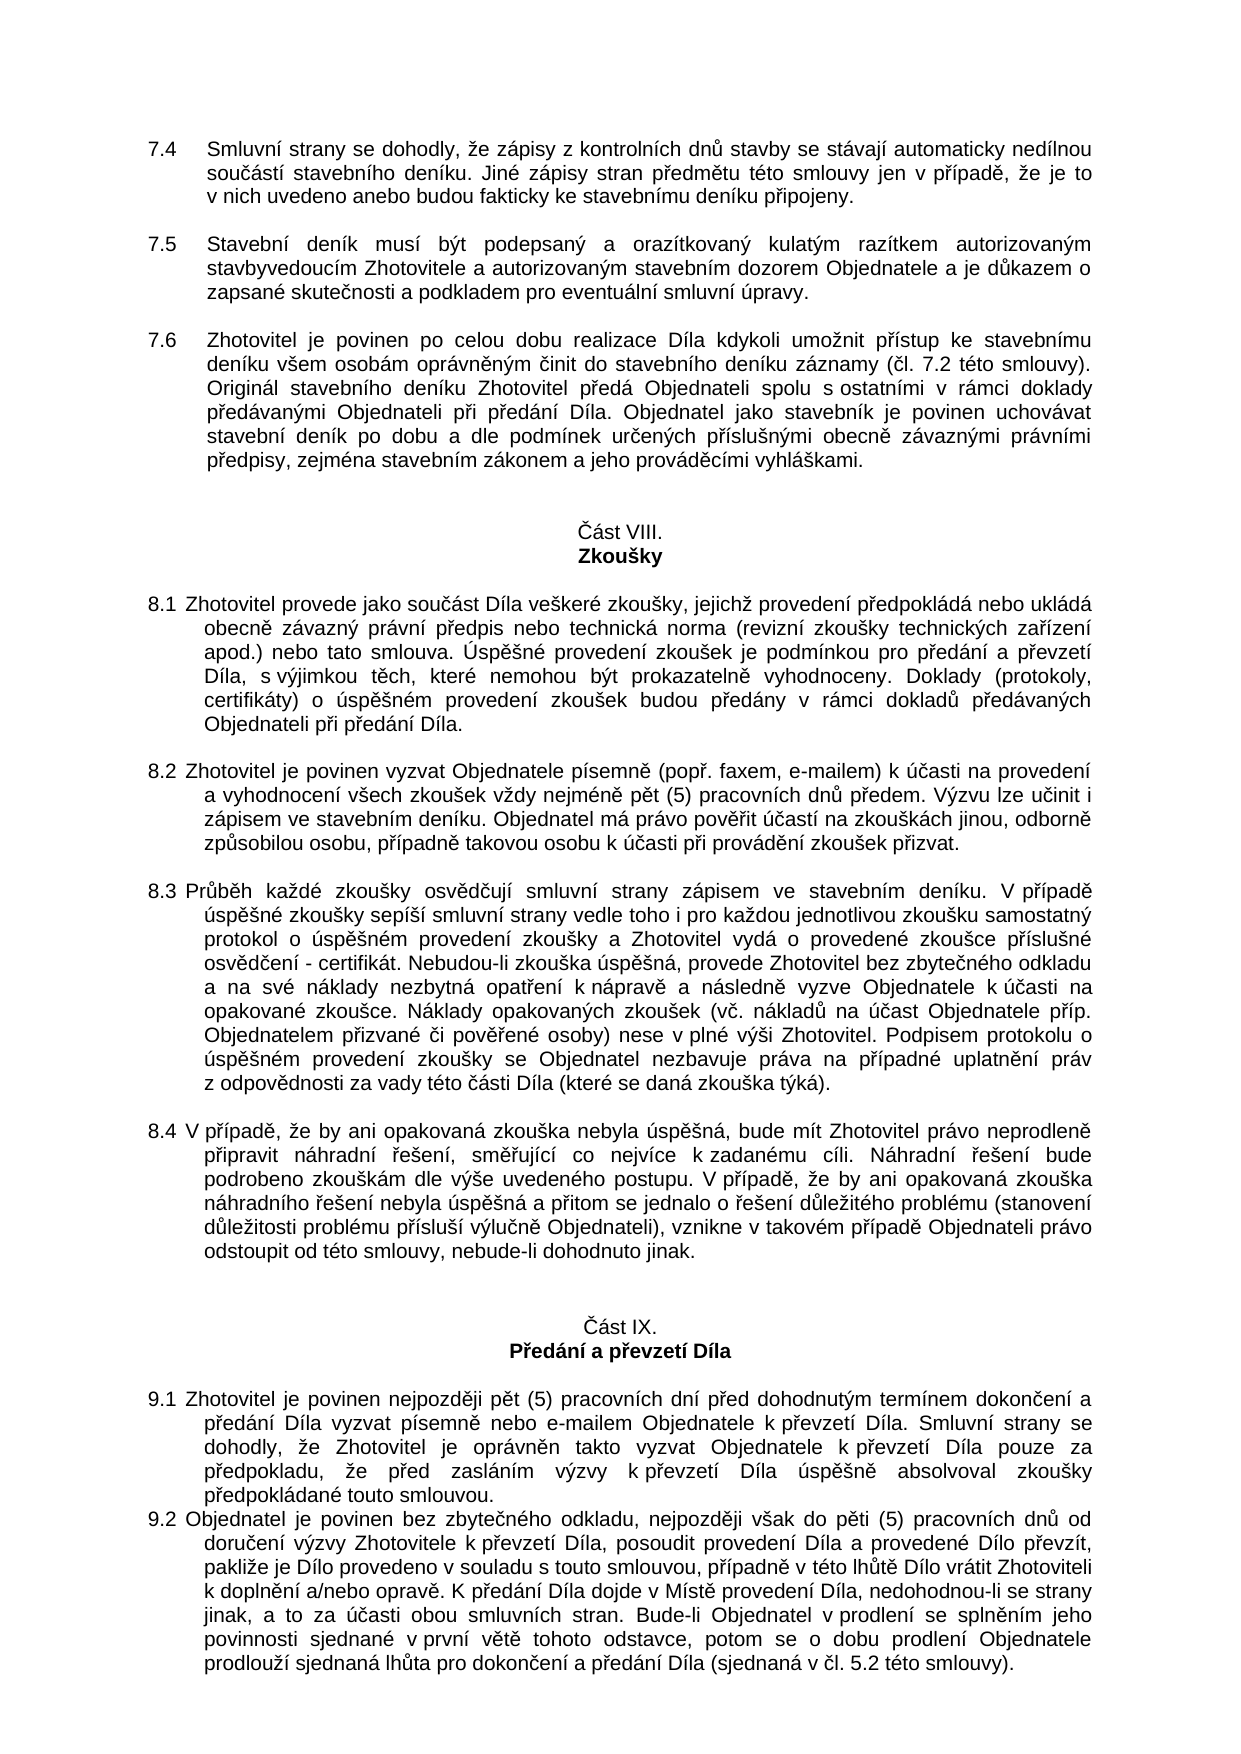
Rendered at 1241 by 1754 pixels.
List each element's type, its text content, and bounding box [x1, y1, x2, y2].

list Smluvní strany se dohodly, že zápisy z kontrolních dnů stavby se stávají automaticky nedílnou součástí stavebního deníku. Jiné zápisy stran předmětu této smlouvy jen v případě, že je to v nich uvedeno anebo budou fakticky ke stavebnímu deníku připojeny. [148, 136, 1093, 208]
text Část IX. [148, 1315, 1093, 1339]
list Zhotovitel je povinen nejpozději pět (5) pracovních dní před dohodnutým termínem dokončení a předání Díla vyzvat písemně nebo e-mailem Objednatele k převzetí Díla. Smluvní strany se dohodly, že Zhotovitel je oprávněn takto vyzvat Objednatele k převzetí Díla pouze za předpokladu, že před zasláním výzvy k převzetí Díla úspěšně absolvoval zkoušky předpokládané touto smlouvou. [148, 1387, 1093, 1507]
list V případě, že by ani opakovaná zkouška nebyla úspěšná, bude mít Zhotovitel právo neprodleně připravit náhradní řešení, směřující co nejvíce k zadanému cíli. Náhradní řešení bude podrobeno zkouškám dle výše uvedeného postupu. V případě, že by ani opakovaná zkouška náhradního řešení nebyla úspěšná a přitom se jednalo o řešení důležitého problému (stanovení důležitosti problému přísluší výlučně Objednateli), vznikne v takovém případě Objednateli právo odstoupit od této smlouvy, nebude-li dohodnuto jinak. [148, 1119, 1093, 1262]
list Objednatel je povinen bez zbytečného odkladu, nejpozději však do pěti (5) pracovních dnů od doručení výzvy Zhotovitele k převzetí Díla, posoudit provedení Díla a provedené Dílo převzít, pakliže je Dílo provedeno v souladu s touto smlouvou, případně v této lhůtě Dílo vrátit Zhotoviteli k doplnění a/nebo opravě. K předání Díla dojde v Místě provedení Díla, nedohodnou-li se strany jinak, a to za účasti obou smluvních stran. Bude-li Objednatel v prodlení se splněním jeho povinnosti sjednané v první větě tohoto odstavce, potom se o dobu prodlení Objednatele prodlouží sjednaná lhůta pro dokončení a předání Díla (sjednaná v čl. 5.2 této smlouvy). [148, 1507, 1093, 1674]
text Předání a převzetí Díla [148, 1339, 1093, 1363]
list Zhotovitel provede jako součást Díla veškeré zkoušky, jejichž provedení předpokládá nebo ukládá obecně závazný právní předpis nebo technická norma (revizní zkoušky technických zařízení apod.) nebo tato smlouva. Úspěšné provedení zkoušek je podmínkou pro předání a převzetí Díla, s výjimkou těch, které nemohou být prokazatelně vyhodnoceny. Doklady (protokoly, certifikáty) o úspěšném provedení zkoušek budou předány v rámci dokladů předávaných Objednateli při předání Díla. [148, 592, 1093, 735]
list Stavební deník musí být podepsaný a orazítkovaný kulatým razítkem autorizovaným stavbyvedoucím Zhotovitele a autorizovaným stavebním dozorem Objednatele a je důkazem o zapsané skutečnosti a podkladem pro eventuální smluvní úpravy. [148, 232, 1093, 304]
text Zkoušky [148, 544, 1093, 568]
list Zhotovitel je povinen po celou dobu realizace Díla kdykoli umožnit přístup ke stavebnímu deníku všem osobám oprávněným činit do stavebního deníku záznamy (čl. 7.2 této smlouvy). Originál stavebního deníku Zhotovitel předá Objednateli spolu s ostatními v rámci doklady předávanými Objednateli při předání Díla. Objednatel jako stavebník je povinen uchovávat stavební deník po dobu a dle podmínek určených příslušnými obecně závaznými právními předpisy, zejména stavebním zákonem a jeho prováděcími vyhláškami. [148, 328, 1093, 472]
list Zhotovitel je povinen vyzvat Objednatele písemně (popř. faxem, e-mailem) k účasti na provedení a vyhodnocení všech zkoušek vždy nejméně pět (5) pracovních dnů předem. Výzvu lze učinit i zápisem ve stavebním deníku. Objednatel má právo pověřit účastí na zkouškách jinou, odborně způsobilou osobu, případně takovou osobu k účasti při provádění zkoušek přizvat. [148, 759, 1093, 855]
list Průběh každé zkoušky osvědčují smluvní strany zápisem ve stavebním deníku. V případě úspěšné zkoušky sepíší smluvní strany vedle toho i pro každou jednotlivou zkoušku samostatný protokol o úspěšném provedení zkoušky a Zhotovitel vydá o provedené zkoušce příslušné osvědčení - certifikát. Nebudou-li zkouška úspěšná, provede Zhotovitel bez zbytečného odkladu a na své náklady nezbytná opatření k nápravě a následně vyzve Objednatele k účasti na opakované zkoušce. Náklady opakovaných zkoušek (vč. nákladů na účast Objednatele příp. Objednatelem přizvané či pověřené osoby) nese v plné výši Zhotovitel. Podpisem protokolu o úspěšném provedení zkoušky se Objednatel nezbavuje práva na případné uplatnění práv z odpovědnosti za vady této části Díla (které se daná zkouška týká). [148, 879, 1093, 1095]
text Část VIII. [148, 520, 1093, 544]
